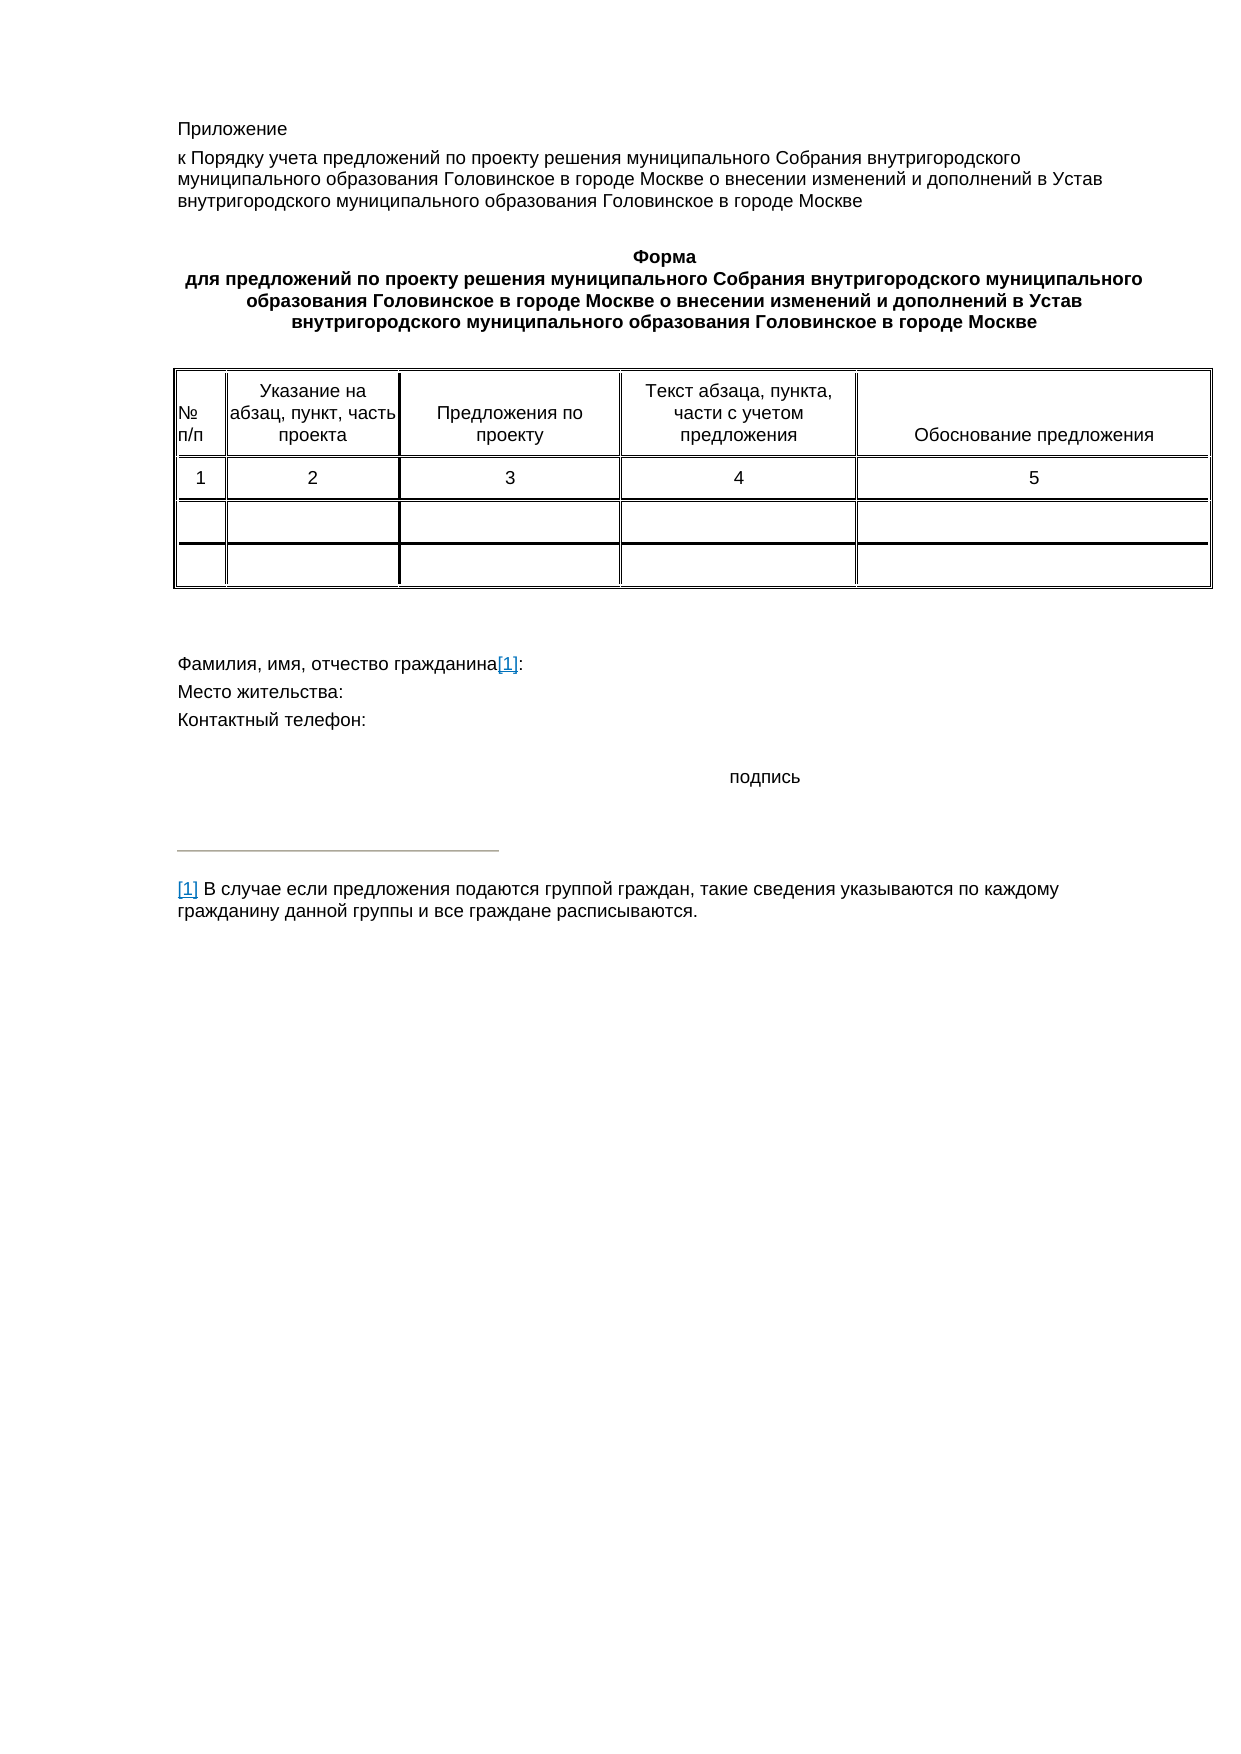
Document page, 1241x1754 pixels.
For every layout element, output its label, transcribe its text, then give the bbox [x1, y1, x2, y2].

table_cell [399, 545, 621, 586]
table_cell 2 [228, 458, 398, 498]
table_header Предложения по проекту [399, 371, 621, 454]
text подпись [177, 766, 1152, 787]
table_cell [226, 545, 399, 586]
table_header Текст абзаца, пункта, части с учетом предложения [621, 371, 857, 454]
table_header № п/п [177, 371, 226, 454]
table_cell [858, 498, 1210, 542]
text для предложений по проекту решения муниципального Собрания внутригородского муниципального образования Головинское в городе Москве о внесении изменений и дополнений в Устав внутригородского муниципального образования Головинское в городе Москве [177, 268, 1152, 332]
table_cell [621, 545, 857, 586]
text Место жительства: [177, 681, 1152, 702]
table_header Обоснование предложения [857, 371, 1210, 454]
table_header Указание на абзац, пункт, часть проекта [226, 369, 399, 454]
text Приложение [177, 118, 1152, 140]
text Форма [177, 246, 1152, 268]
table_cell 3 [401, 458, 619, 498]
table_cell 1 [177, 455, 225, 498]
table_cell [622, 502, 855, 542]
table_cell 5 [858, 455, 1210, 498]
table_cell [177, 542, 226, 586]
text Контактный телефон: [177, 709, 1152, 731]
table_cell [177, 498, 225, 542]
table_cell [228, 502, 398, 542]
table_cell [857, 542, 1210, 586]
text Фамилия, имя, отчество гражданина[1]: [177, 652, 1152, 674]
table_cell [401, 502, 619, 542]
text к Порядку учета предложений по проекту решения муниципального Собрания внутригородского муниципального образования Головинское в городе Москве о внесении изменений и дополнений в Устав внутригородского муниципального образования Головинское в городе Москве [177, 146, 1152, 211]
text [1] В случае если предложения подаются группой граждан, такие сведения указываются по каждому гражданину данной группы и все граждане расписываются. [177, 878, 1152, 921]
table_cell 4 [622, 458, 855, 498]
